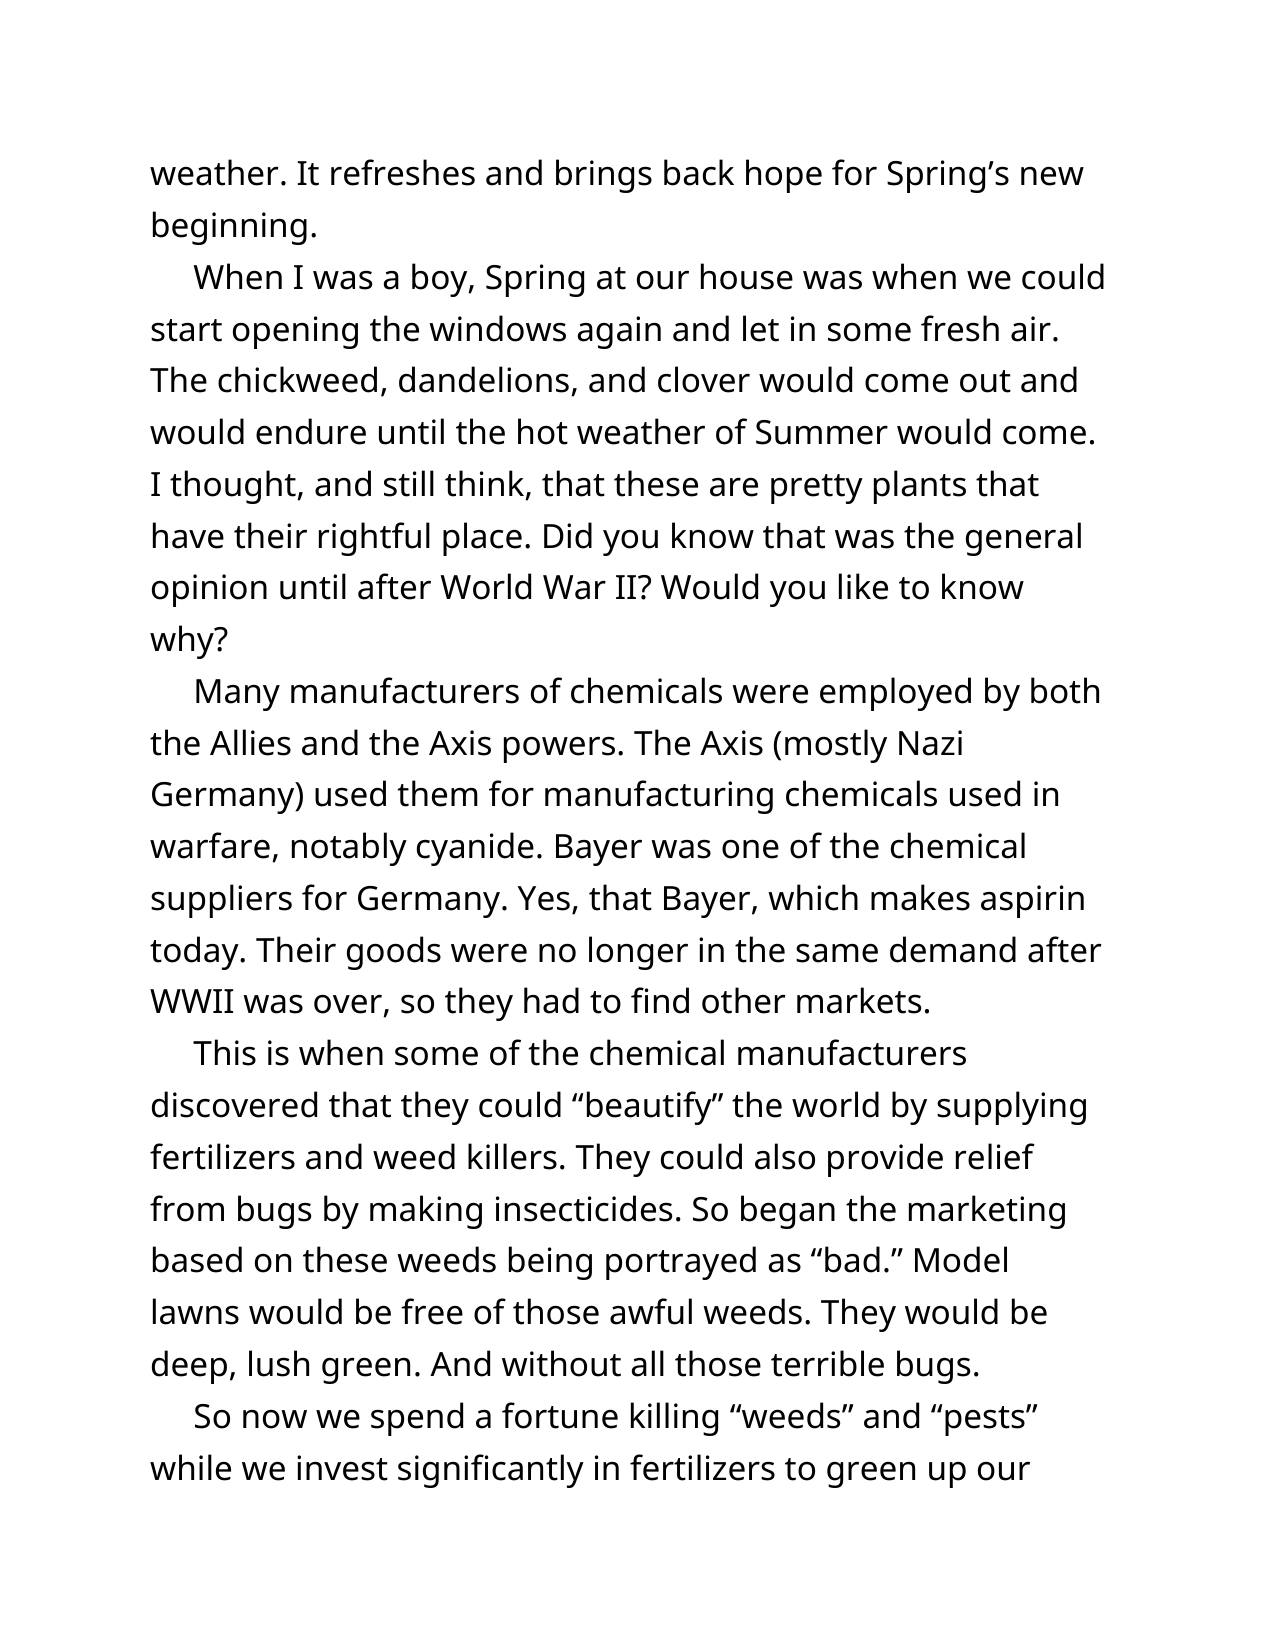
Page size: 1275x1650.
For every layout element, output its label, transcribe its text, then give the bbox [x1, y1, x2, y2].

text When I was a boy, Spring at our house was when we could start opening the windows again and let in some fresh air. The chickweed, dandelions, and clover would come out and would endure until the hot weather of Summer would come. I thought, and still think, that these are pretty plants that have their rightful place. Did you know that was the general opinion until after World War II? Would you like to know why? [150, 253, 1108, 661]
text Many manufacturers of chemicals were employed by both the Allies and the Axis powers. The Axis (mostly Nazi Germany) used them for manufacturing chemicals used in warfare, notably cyanide. Bayer was one of the chemical suppliers for Germany. Yes, that Bayer, which makes aspirin today. Their goods were no longer in the same demand after WWII was over, so they had to find other markets. [150, 668, 1108, 1024]
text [150, 1392, 1108, 1490]
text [150, 150, 1108, 247]
text This is when some of the chemical manufacturers discovered that they could “beautify” the world by supplying fertilizers and weed killers. They could also provide relief from bugs by making insecticides. So began the marketing based on these weeds being portrayed as “bad.” Model lawns would be free of those awful weeds. They would be deep, lush green. And without all those terrible bugs. [150, 1030, 1108, 1386]
